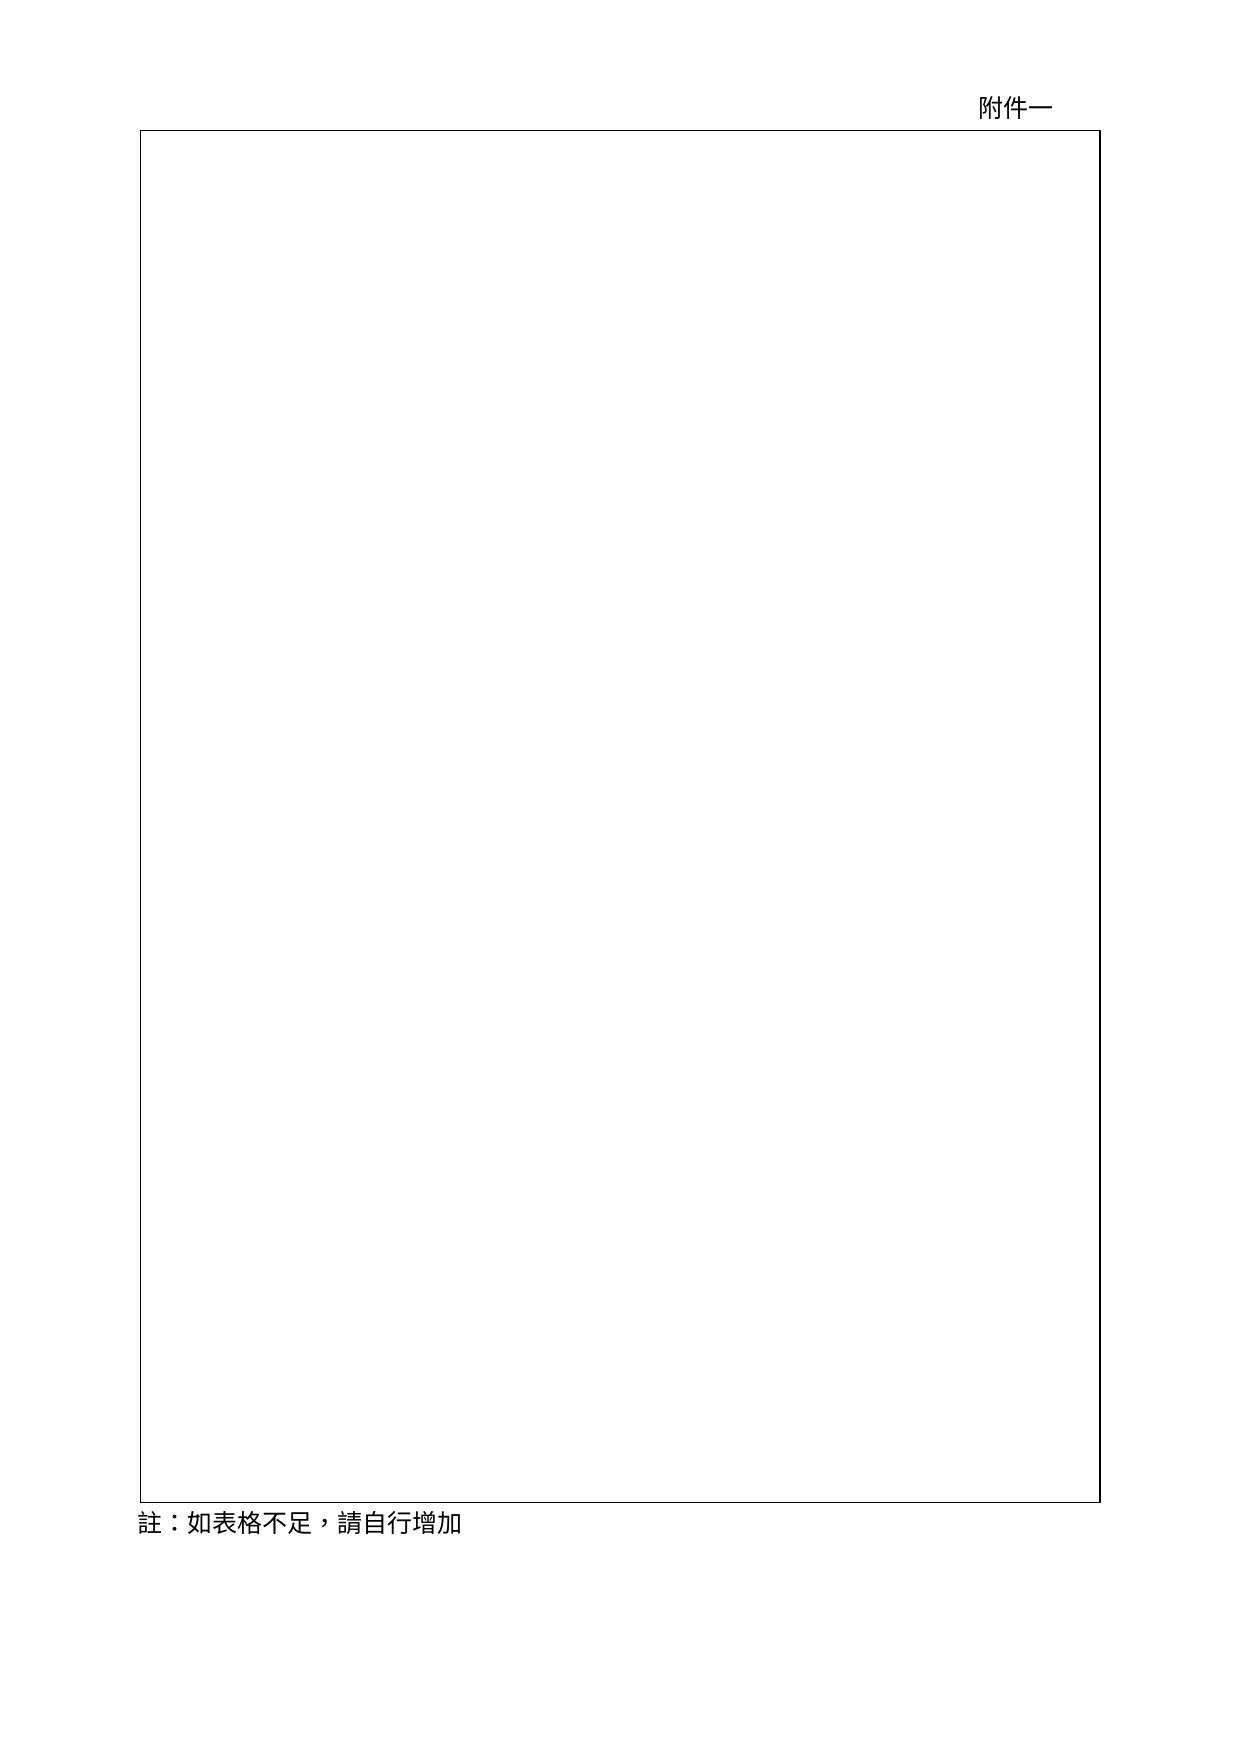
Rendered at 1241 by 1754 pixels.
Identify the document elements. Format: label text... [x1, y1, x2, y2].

table_header [141, 131, 1099, 1502]
text 註：如表格不足，請自行增加 [137, 1503, 1053, 1541]
